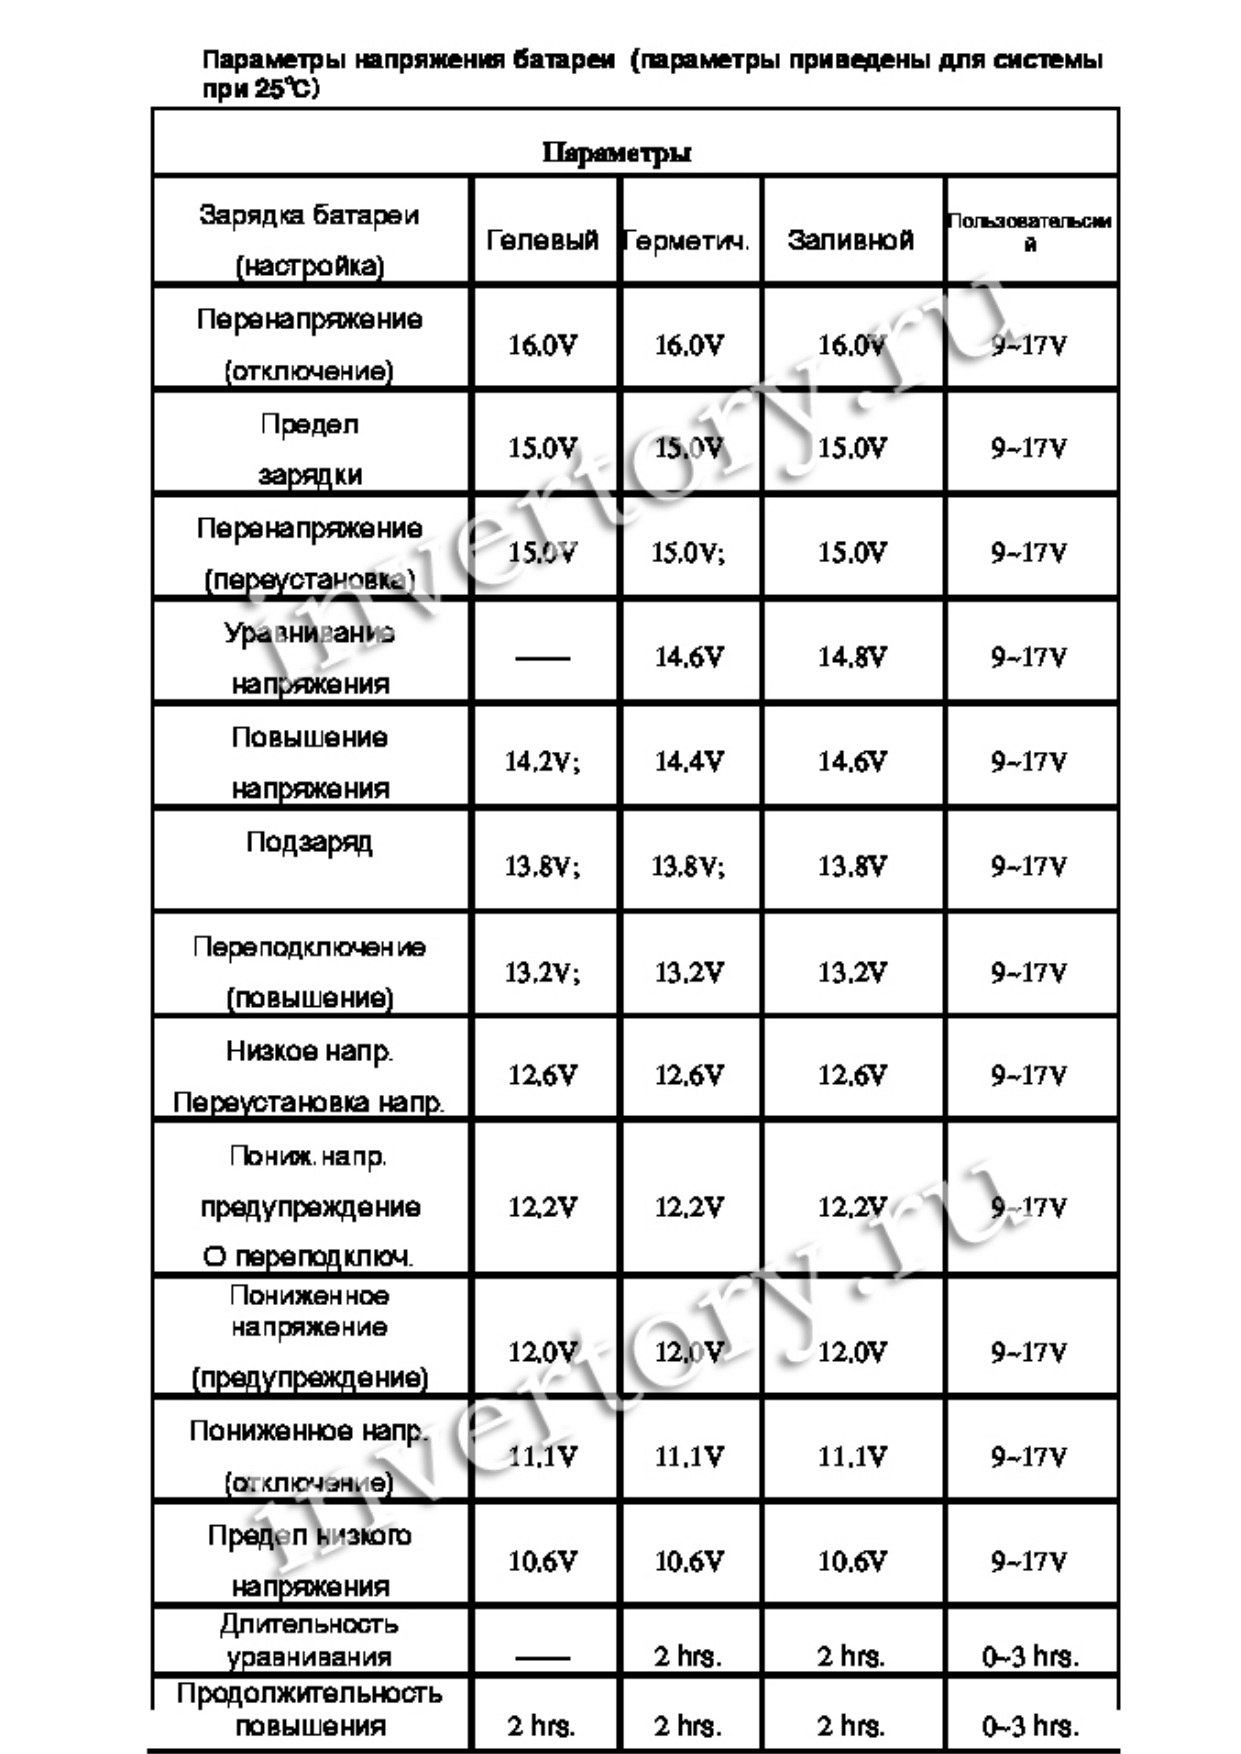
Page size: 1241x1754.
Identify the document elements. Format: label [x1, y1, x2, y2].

picture [131, 0, 1141, 1754]
